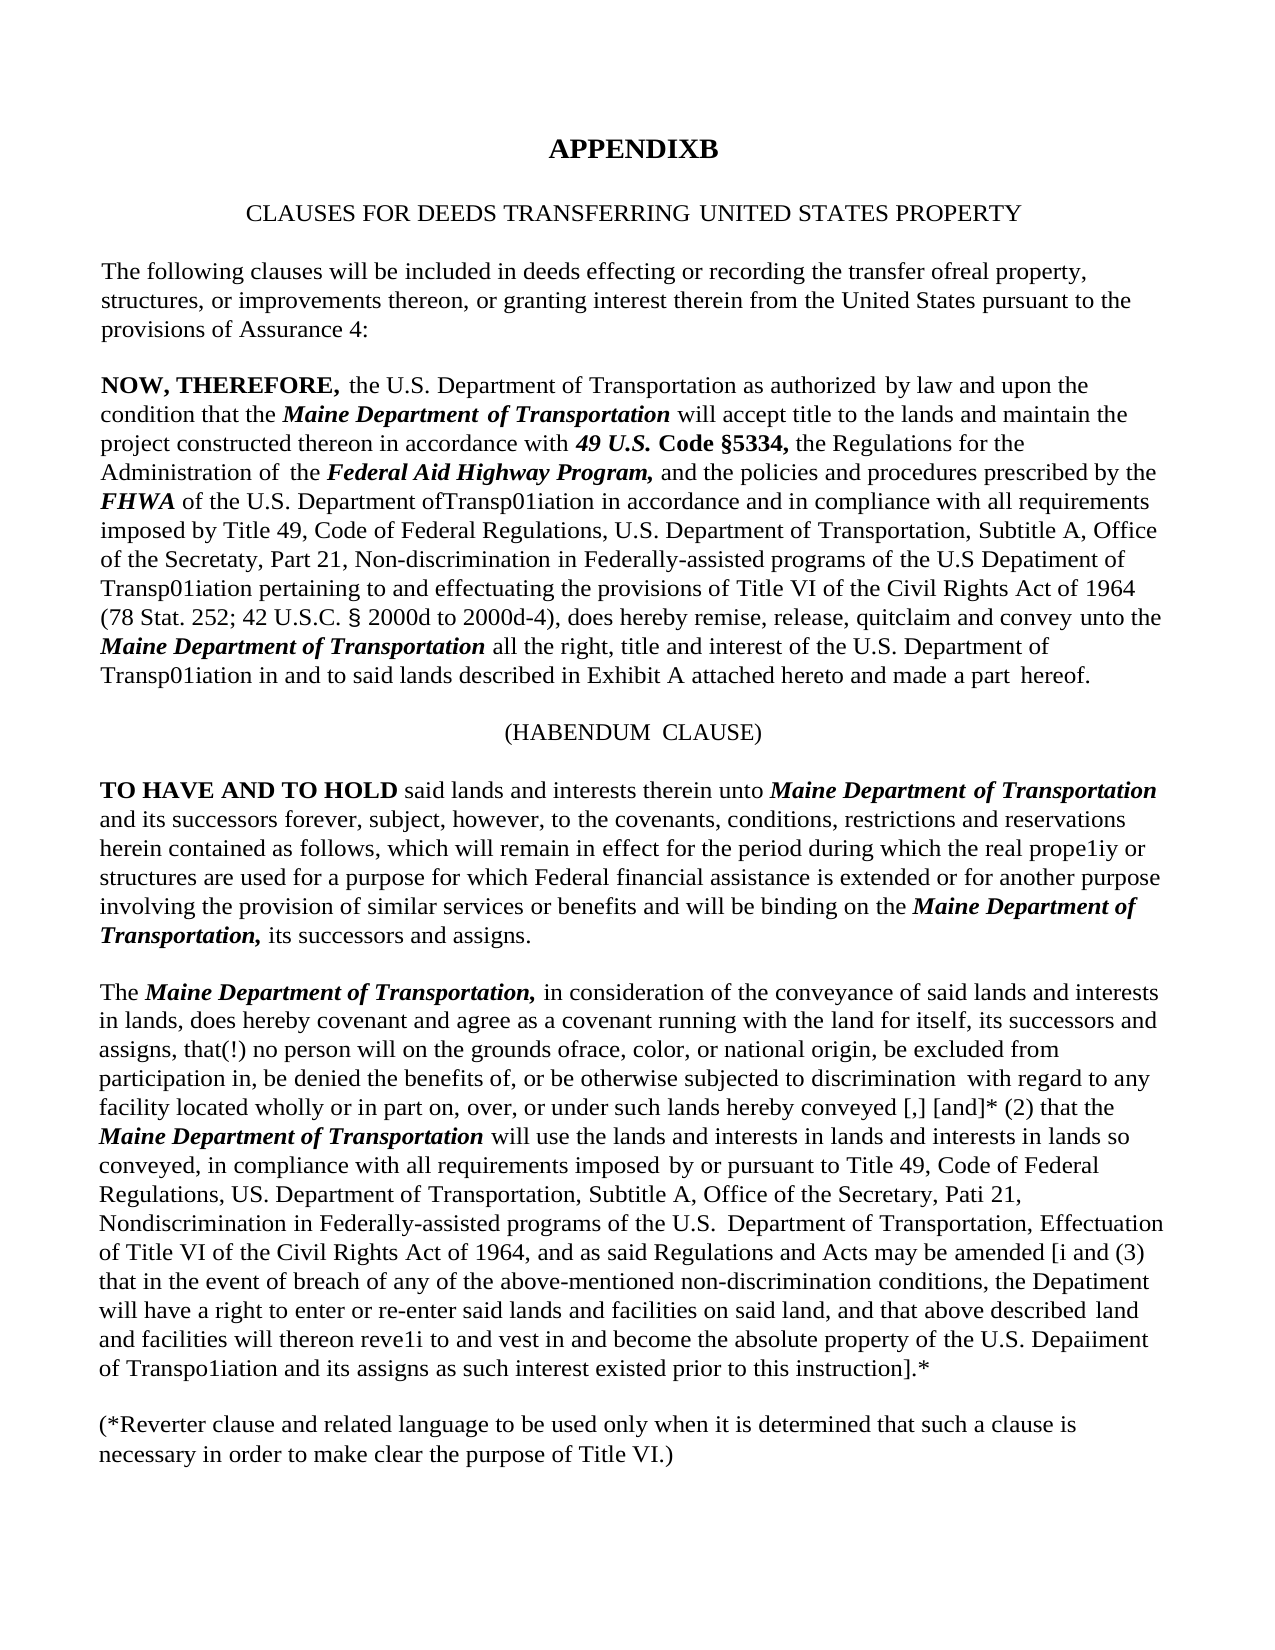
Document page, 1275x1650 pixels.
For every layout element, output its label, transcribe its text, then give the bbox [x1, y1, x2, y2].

text APPENDIXB [106, 132, 1161, 165]
text The Maine Department of Transportation, in consideration of the conveyance of said lands and interests in lands, does hereby covenant and agree as a covenant running with the land for itself, its successors and assigns, that(!) no person will on the grounds ofrace, color, or national origin, be excluded from participation in, be denied the benefits of, or be otherwise subjected to discrimination with regard to any facility located wholly or in part on, over, or under such lands hereby conveyed [,] [and]* (2) that the Maine Department of Transportation will use the lands and interests in lands and interests in lands so conveyed, in compliance with all requirements imposed by or pursuant to Title 49, Code of Federal Regulations, US. Department of Transportation, Subtitle A, Office of the Secretary, Pati 21, Nondiscrimination in Federally-assisted programs of the U.S. Department of Transportation, Effectuation of Title VI of the Civil Rights Act of 1964, and as said Regulations and Acts may be amended [i and (3) that in the event of breach of any of the above-mentioned non-discrimination conditions, the Depatiment will have a right to enter or re-enter said lands and facilities on said land, and that above described land and facilities will thereon reve1i to and vest in and become the absolute property of the U.S. Depaiiment of Transpo1iation and its assigns as such interest existed prior to this instruction].* [99, 978, 1165, 1382]
text NOW, THEREFORE, the U.S. Department of Transportation as authorized by law and upon the condition that the Maine Department of Transportation will accept title to the lands and maintain the project constructed thereon in accordance with 49 U.S. Code §5334, the Regulations for the Administration of the Federal Aid Highway Program, and the policies and procedures prescribed by the FHWA of the U.S. Department ofTransp01iation in accordance and in compliance with all requirements imposed by Title 49, Code of Federal Regulations, U.S. Department of Transportation, Subtitle A, Office of the Secretaty, Part 21, Non-discrimination in Federally-assisted programs of the U.S Depatiment of Transp01iation pertaining to and effectuating the provisions of Title VI of the Civil Rights Act of 1964 (78 Stat. 252; 42 U.S.C. § 2000d to 2000d-4), does hereby remise, release, quitclaim and convey unto the Maine Department of Transportation all the right, title and interest of the U.S. Department of Transp01iation in and to said lands described in Exhibit A attached hereto and made a part hereof. [100, 371, 1166, 689]
text (HABENDUM CLAUSE) [105, 718, 1161, 746]
text TO HAVE AND TO HOLD said lands and interests therein unto Maine Department of Transportation and its successors forever, subject, however, to the covenants, conditions, restrictions and reservations herein contained as follows, which will remain in effect for the period during which the real prope1iy or structures are used for a purpose for which Federal financial assistance is extended or for another purpose involving the provision of similar services or benefits and will be binding on the Maine Department of Transportation, its successors and assigns. [99, 776, 1166, 949]
text CLAUSES FOR DEEDS TRANSFERRING UNITED STATES PROPERTY [107, 199, 1161, 227]
text The following clauses will be included in deeds effecting or recording the transfer ofreal property, structures, or improvements thereon, or granting interest therein from the United States pursuant to the provisions of Assurance 4: [101, 257, 1136, 343]
text (*Reverter clause and related language to be used only when it is determined that such a clause is necessary in order to make clear the purpose of Title VI.) [99, 1410, 1121, 1467]
